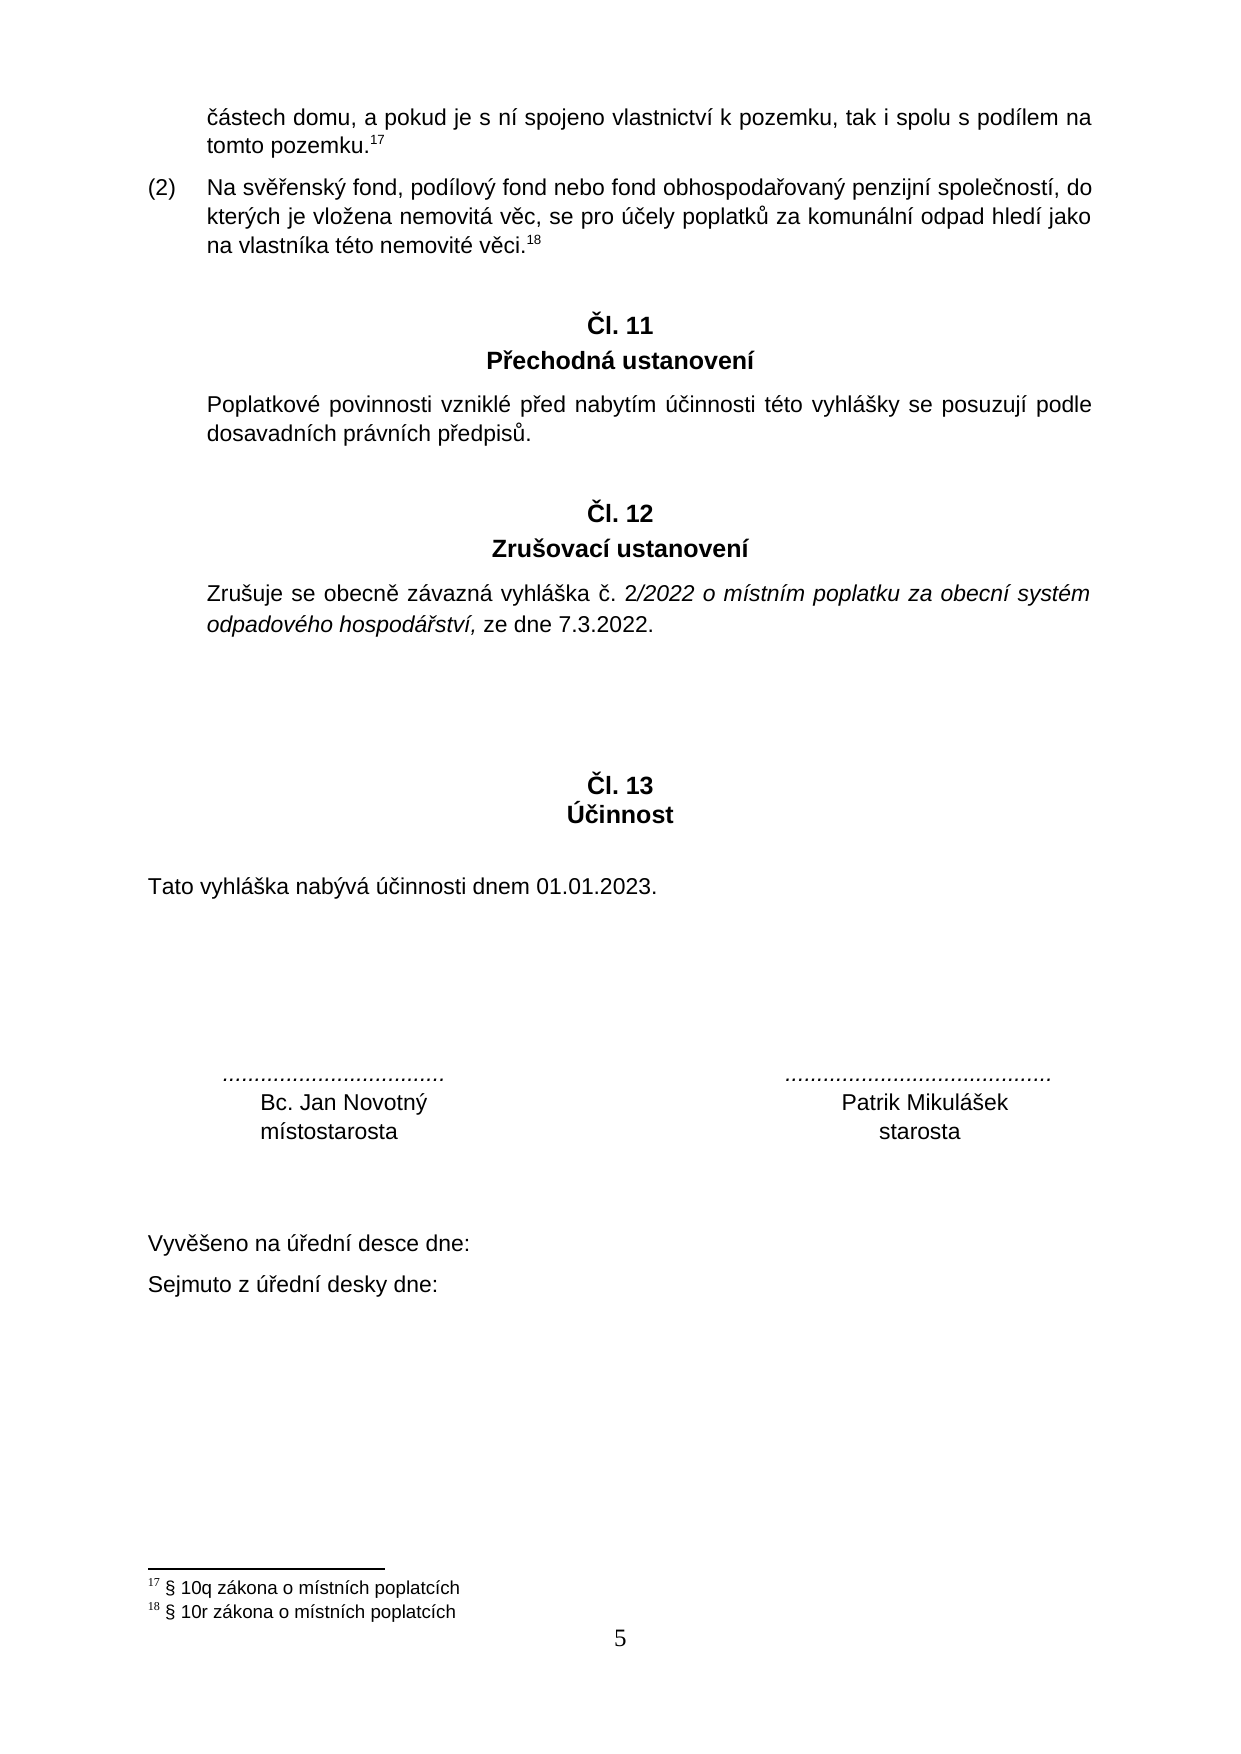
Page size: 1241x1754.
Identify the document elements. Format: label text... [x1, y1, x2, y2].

list Na svěřenský fond, podílový fond nebo fond obhospodařovaný penzijní společností, do kterých je vložena nemovitá věc, se pro účely poplatků za komunální odpad hledí jako na vlastníka této nemovité věci. [148, 174, 1093, 258]
text Poplatkové povinnosti vzniklé před nabytím účinnosti této vyhlášky se posuzují podle dosavadních právních předpisů. [207, 391, 1093, 446]
text Bc. Jan Novotný Patrik Mikulášek [148, 1089, 1093, 1116]
text místostarosta starosta [148, 1118, 1093, 1144]
text Přechodná ustanovení [148, 346, 1093, 374]
text Čl. 11 [148, 311, 1093, 339]
text Vyvěšeno na úřední desce dne: [148, 1230, 1093, 1256]
text ................................... .......................................... [148, 1060, 1093, 1087]
text Sejmuto z úřední desky dne: [148, 1271, 1093, 1298]
text Čl. 12 [148, 499, 1093, 528]
text Čl. 13 Účinnost [148, 771, 1093, 829]
text Tato vyhláška nabývá účinnosti dnem 01.01.2023. [148, 841, 1093, 899]
text Zrušovací ustanovení [148, 534, 1093, 563]
text Zrušuje se obecně závazná vyhláška č. 2/2022 o místním poplatku za obecní systém odpadového hospodářství, ze dne 7.3.2022. [207, 579, 1093, 637]
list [148, 103, 1093, 159]
